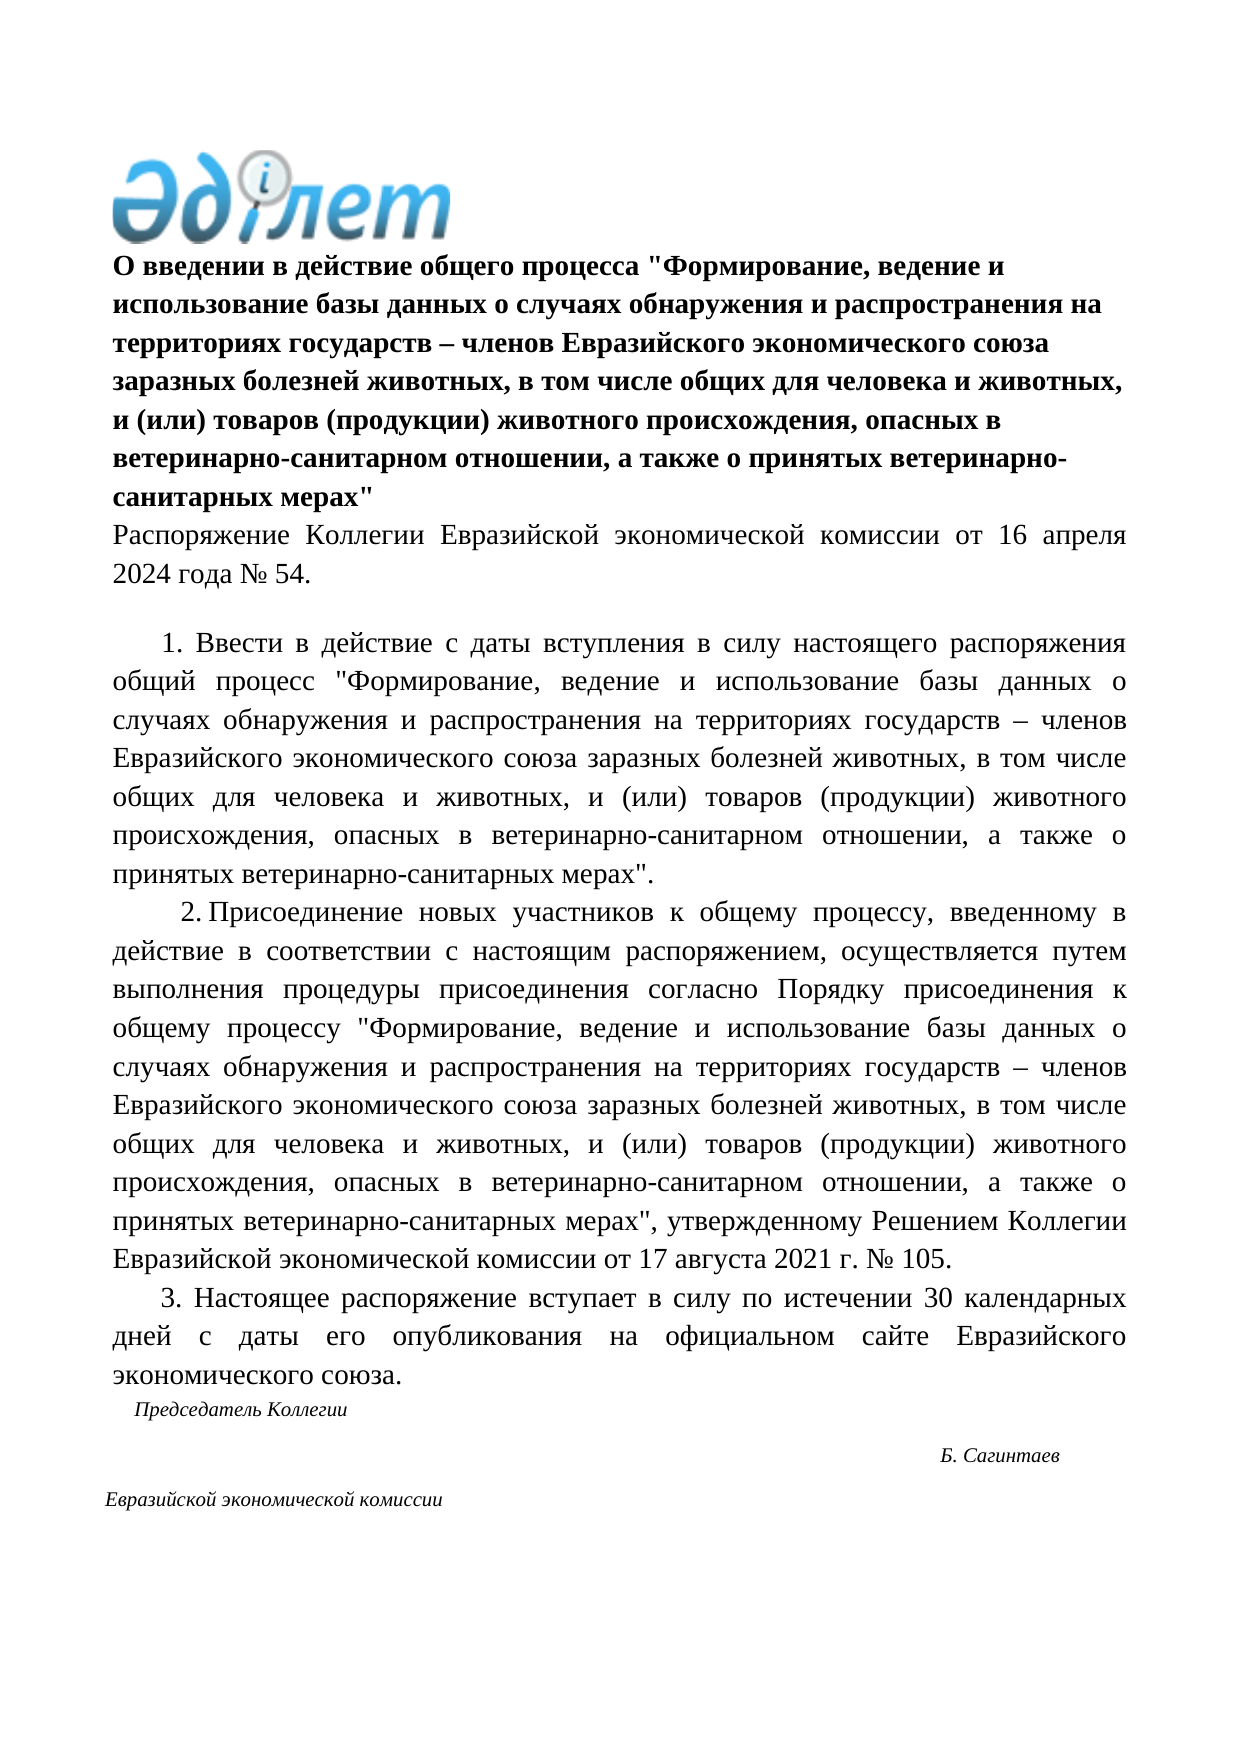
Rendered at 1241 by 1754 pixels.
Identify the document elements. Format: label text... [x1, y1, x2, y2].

table_header Председатель Коллегии Евразийской экономической комиссии [101, 1396, 939, 1519]
picture [112, 150, 451, 244]
text О введении в действие общего процесса "Формирование, ведение и использование базы данных о случаях обнаружения и распространения на территориях государств – членов Евразийского экономического союза заразных болезней животных, в том числе общих для человека и животных, и (или) товаров (продукции) животного происхождения, опасных в ветеринарно-санитарном отношении, а также о принятых ветеринарно-санитарных мерах" [112, 248, 1128, 512]
text 1. Ввести в действие с даты вступления в силу настоящего распоряжения общий процесс "Формирование, ведение и использование базы данных о случаях обнаружения и распространения на территориях государств – членов Евразийского экономического союза заразных болезней животных, в том числе общих для человека и животных, и (или) товаров (продукции) животного происхождения, опасных в ветеринарно-санитарном отношении, а также о принятых ветеринарно-санитарных мерах". [112, 625, 1128, 889]
table_header Б. Сагинтаев [939, 1396, 1240, 1519]
text Распоряжение Коллегии Евразийской экономической комиссии от 16 апреля 2024 года № 54. [112, 517, 1128, 589]
text 3. Настоящее распоряжение вступает в силу по истечении 30 календарных дней с даты его опубликования на официальном сайте Евразийского экономического союза. [112, 1280, 1128, 1391]
text 2. Присоединение новых участников к общему процессу, введенному в действие в соответствии с настоящим распоряжением, осуществляется путем выполнения процедуры присоединения согласно Порядку присоединения к общему процессу "Формирование, ведение и использование базы данных о случаях обнаружения и распространения на территориях государств – членов Евразийского экономического союза заразных болезней животных, в том числе общих для человека и животных, и (или) товаров (продукции) животного происхождения, опасных в ветеринарно-санитарном отношении, а также о принятых ветеринарно-санитарных мерах", утвержденному Решением Коллегии Евразийской экономической комиссии от 17 августа 2021 г. № 105. [112, 894, 1128, 1275]
